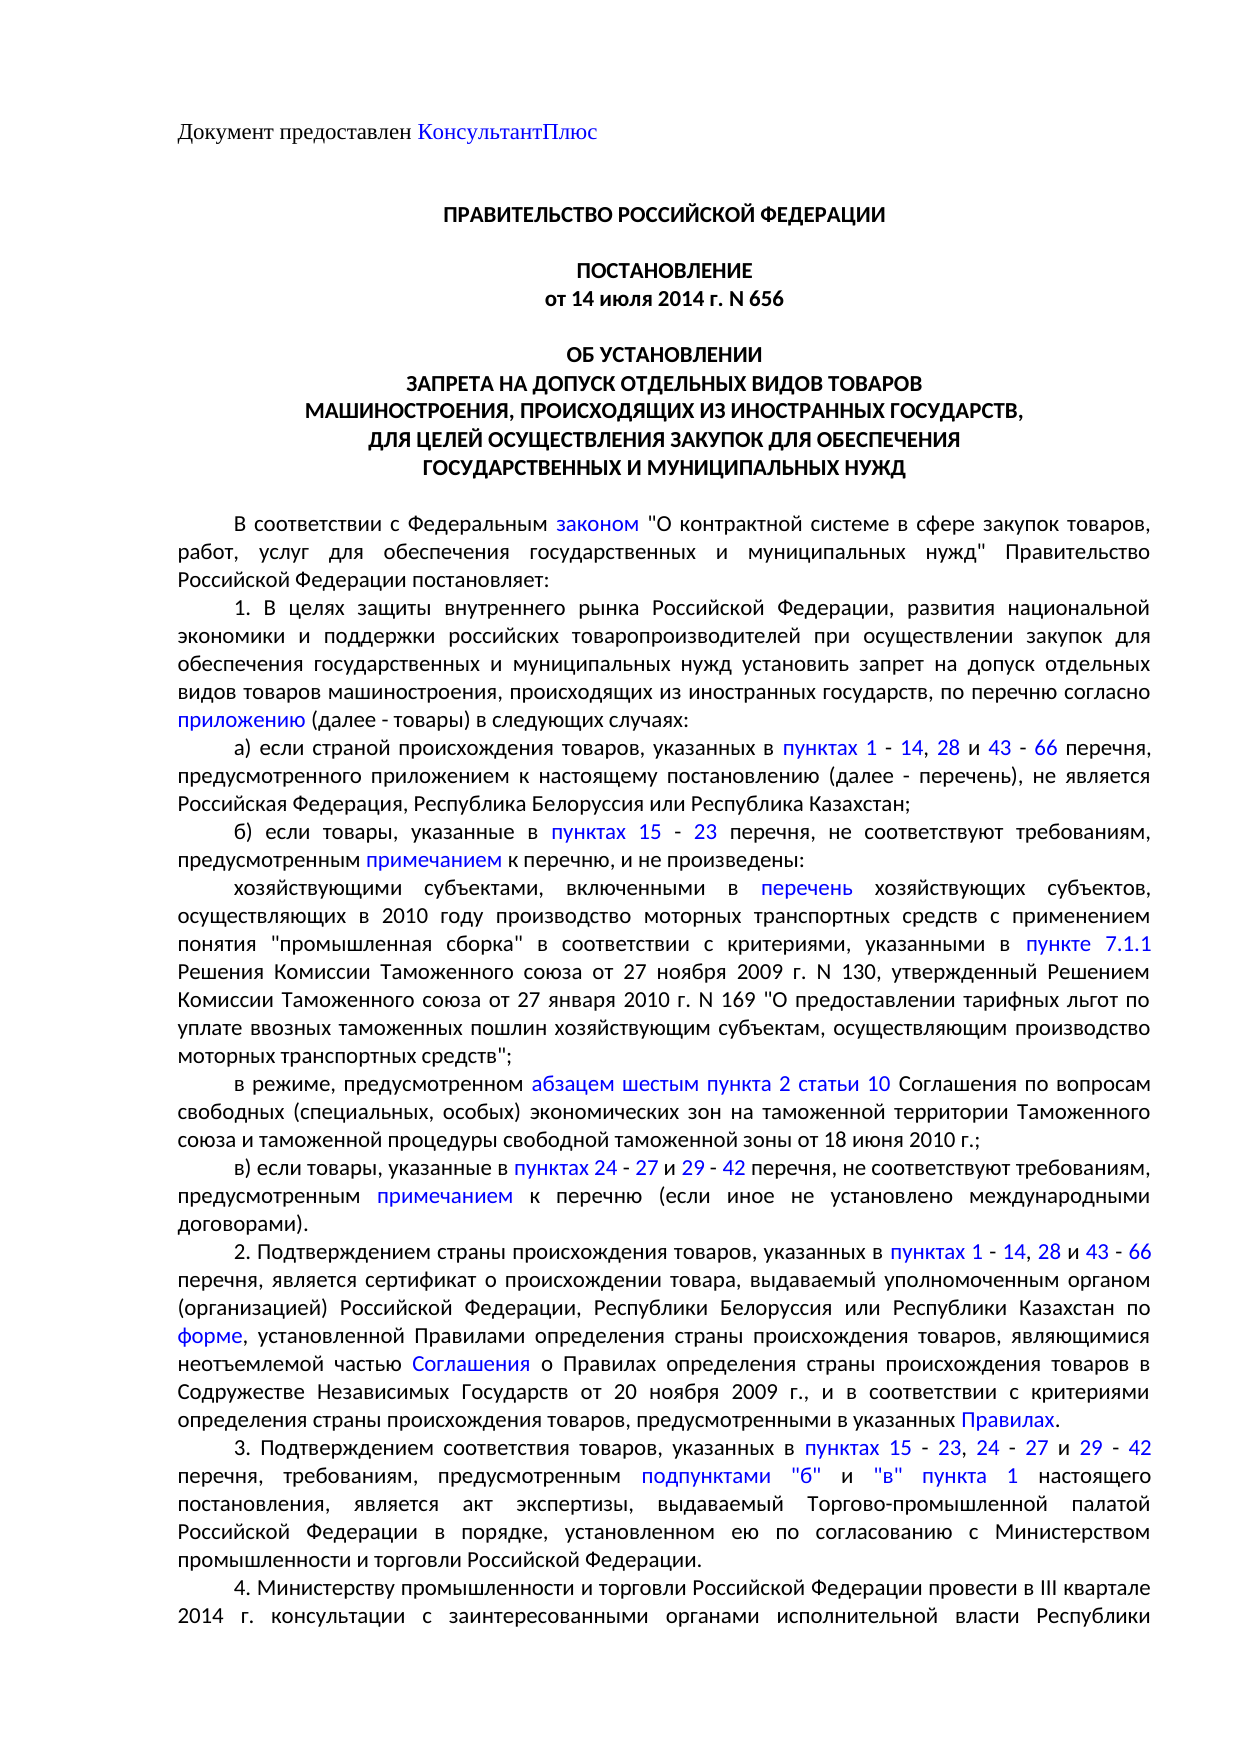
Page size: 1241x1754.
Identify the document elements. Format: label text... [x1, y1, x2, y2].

text б) если товары, указанные в пунктах 15 - 23 перечня, не соответствуют требованиям, предусмотренным примечанием к перечню, и не произведены: [177, 817, 1152, 873]
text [177, 1573, 1152, 1629]
text а) если страной происхождения товаров, указанных в пунктах 1 - 14, 28 и 43 - 66 перечня, предусмотренного приложением к настоящему постановлению (далее - перечень), не является Российская Федерация, Республика Белоруссия или Республика Казахстан; [177, 733, 1152, 817]
text ДЛЯ ЦЕЛЕЙ ОСУЩЕСТВЛЕНИЯ ЗАКУПОК ДЛЯ ОБЕСПЕЧЕНИЯ [177, 425, 1152, 453]
text ГОСУДАРСТВЕННЫХ И МУНИЦИПАЛЬНЫХ НУЖД [177, 453, 1152, 481]
text хозяйствующими субъектами, включенными в перечень хозяйствующих субъектов, осуществляющих в 2010 году производство моторных транспортных средств с применением понятия "промышленная сборка" в соответствии с критериями, указанными в пункте 7.1.1 Решения Комиссии Таможенного союза от 27 ноября 2009 г. N 130, утвержденный Решением Комиссии Таможенного союза от 27 января 2010 г. N 169 "О предоставлении тарифных льгот по уплате ввозных таможенных пошлин хозяйствующим субъектам, осуществляющим производство моторных транспортных средств"; [177, 873, 1152, 1069]
text В соответствии с Федеральным законом "О контрактной системе в сфере закупок товаров, работ, услуг для обеспечения государственных и муниципальных нужд" Правительство Российской Федерации постановляет: [177, 509, 1152, 593]
text от 14 июля 2014 г. N 656 [177, 284, 1152, 313]
text в режиме, предусмотренном абзацем шестым пункта 2 статьи 10 Соглашения по вопросам свободных (специальных, особых) экономических зон на таможенной территории Таможенного союза и таможенной процедуры свободной таможенной зоны от 18 июня 2010 г.; [177, 1069, 1152, 1153]
text 2. Подтверждением страны происхождения товаров, указанных в пунктах 1 - 14, 28 и 43 - 66 перечня, является сертификат о происхождении товара, выдаваемый уполномоченным органом (организацией) Российской Федерации, Республики Белоруссия или Республики Казахстан по форме, установленной Правилами определения страны происхождения товаров, являющимися неотъемлемой частью Соглашения о Правилах определения страны происхождения товаров в Содружестве Независимых Государств от 20 ноября 2009 г., и в соответствии с критериями определения страны происхождения товаров, предусмотренными в указанных Правилах. [177, 1237, 1152, 1433]
text Документ предоставлен КонсультантПлюс [177, 118, 1152, 172]
text ЗАПРЕТА НА ДОПУСК ОТДЕЛЬНЫХ ВИДОВ ТОВАРОВ [177, 369, 1152, 397]
text 1. В целях защиты внутреннего рынка Российской Федерации, развития национальной экономики и поддержки российских товаропроизводителей при осуществлении закупок для обеспечения государственных и муниципальных нужд установить запрет на допуск отдельных видов товаров машиностроения, происходящих из иностранных государств, по перечню согласно приложению (далее - товары) в следующих случаях: [177, 593, 1152, 733]
text 3. Подтверждением соответствия товаров, указанных в пунктах 15 - 23, 24 - 27 и 29 - 42 перечня, требованиям, предусмотренным подпунктами "б" и "в" пункта 1 настоящего постановления, является акт экспертизы, выдаваемый Торгово-промышленной палатой Российской Федерации в порядке, установленном ею по согласованию с Министерством промышленности и торговли Российской Федерации. [177, 1433, 1152, 1573]
text в) если товары, указанные в пунктах 24 - 27 и 29 - 42 перечня, не соответствуют требованиям, предусмотренным примечанием к перечню (если иное не установлено международными договорами). [177, 1153, 1152, 1237]
text ОБ УСТАНОВЛЕНИИ [177, 341, 1152, 369]
text ПРАВИТЕЛЬСТВО РОССИЙСКОЙ ФЕДЕРАЦИИ [177, 201, 1152, 228]
text ПОСТАНОВЛЕНИЕ [177, 257, 1152, 284]
text МАШИНОСТРОЕНИЯ, ПРОИСХОДЯЩИХ ИЗ ИНОСТРАННЫХ ГОСУДАРСТВ, [177, 397, 1152, 425]
